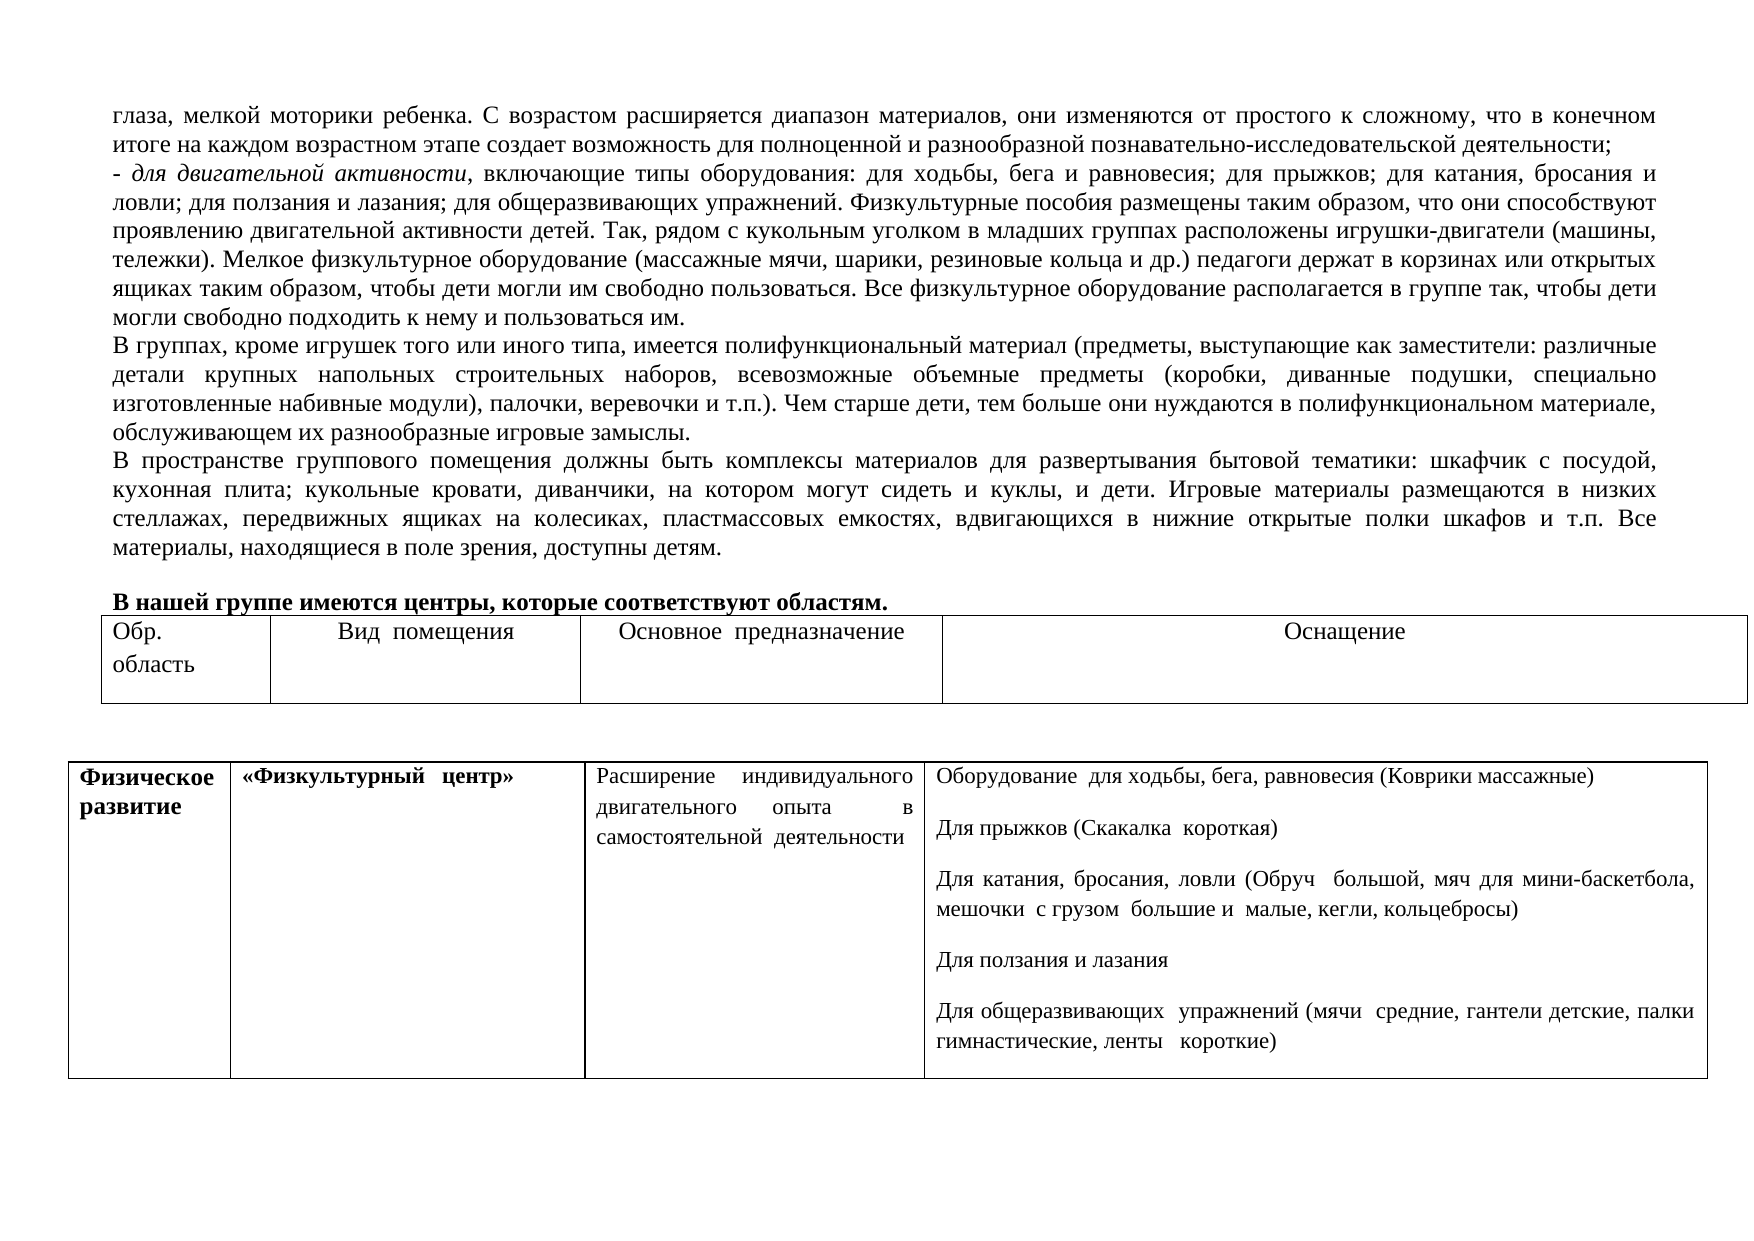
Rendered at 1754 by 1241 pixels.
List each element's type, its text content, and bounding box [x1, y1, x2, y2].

text В нашей группе имеются центры, которые соответствуют областям. [112, 587, 1658, 615]
text В группах, кроме игрушек того или иного типа, имеется полифункциональный материал (предметы, выступающие как заместители: различные детали крупных напольных строительных наборов, всевозможные объемные предметы (коробки, диванные подушки, специально изготовленные набивные модули), палочки, веревочки и т.п.). Чем старше дети, тем больше они нуждаются в полифункциональном материале, обслуживающем их разнообразные игровые замыслы. [112, 330, 1658, 445]
table_header Обр. область [102, 616, 270, 703]
text В пространстве группового помещения должны быть комплексы материалов для развертывания бытовой тематики: шкафчик с посудой, кухонная плита; кукольные кровати, диванчики, на котором могут сидеть и куклы, и дети. Игровые материалы размещаются в низких стеллажах, передвижных ящиках на колесиках, пластмассовых емкостях, вдвигающихся в нижние открытые полки шкафов и т.п. Все материалы, находящиеся в поле зрения, доступны детям. [112, 445, 1658, 560]
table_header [925, 763, 1707, 1078]
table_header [231, 763, 584, 1078]
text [112, 100, 1658, 158]
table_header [586, 763, 924, 1078]
table_header Вид помещения [271, 616, 580, 703]
text - для двигательной активности, включающие типы оборудования: для ходьбы, бега и равновесия; для прыжков; для катания, бросания и ловли; для ползания и лазания; для общеразвивающих упражнений. Физкультурные пособия размещены таким образом, что они способствуют проявлению двигательной активности детей. Так, рядом с кукольным уголком в младших группах расположены игрушки-двигатели (машины, тележки). Мелкое физкультурное оборудование (массажные мячи, шарики, резиновые кольца и др.) педагоги держат в корзинах или открытых ящиках таким образом, чтобы дети могли им свободно пользоваться. Все физкультурное оборудование располагается в группе так, чтобы дети могли свободно подходить к нему и пользоваться им. [112, 158, 1658, 330]
table_header Основное предназначение [581, 616, 942, 703]
table_header Физическое развитие [69, 763, 230, 1078]
table_header Оснащение [943, 616, 1747, 703]
